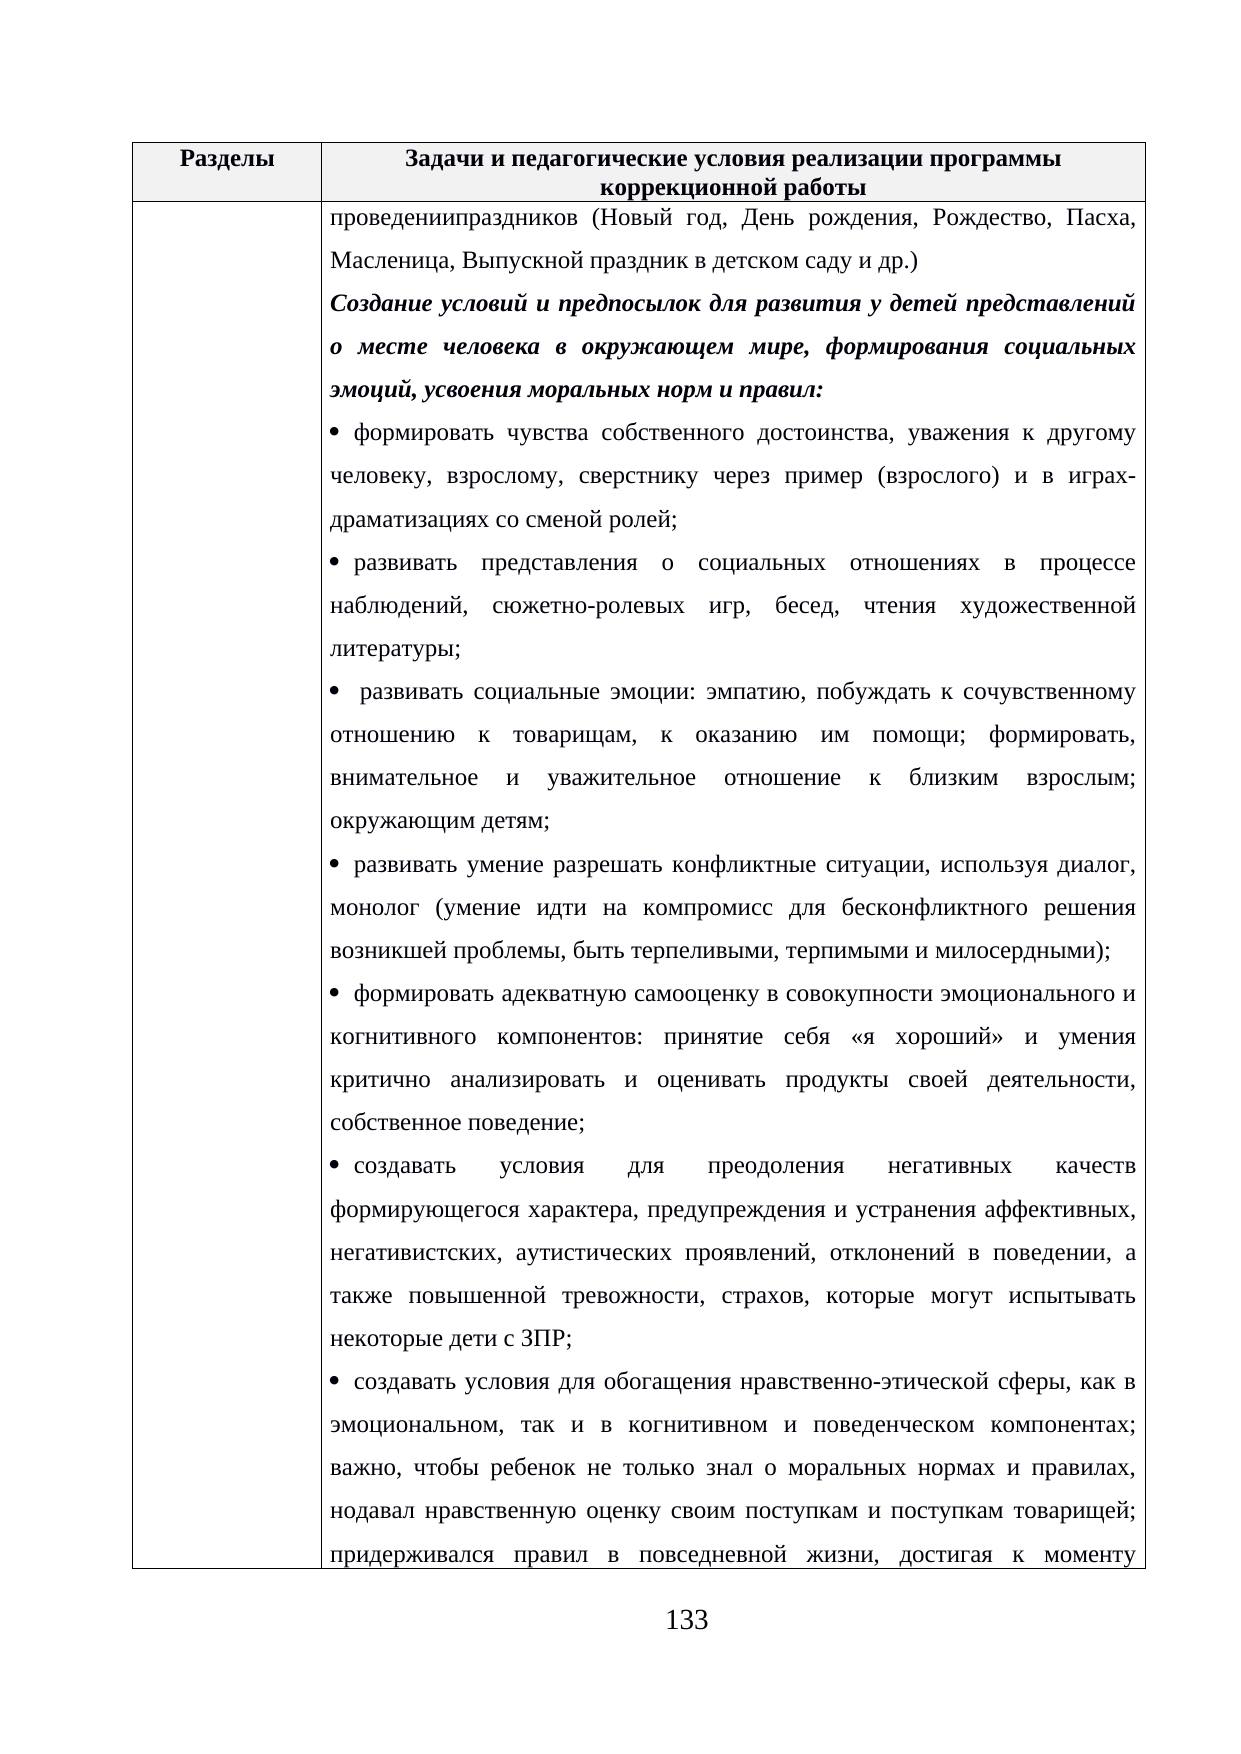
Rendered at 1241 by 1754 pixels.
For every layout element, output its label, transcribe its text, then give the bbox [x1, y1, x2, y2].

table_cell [133, 202, 321, 1567]
table_header Разделы [133, 143, 321, 201]
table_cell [322, 202, 1145, 1567]
table_header Задачи и педагогические условия реализации программы коррекционной работы [322, 143, 1145, 201]
